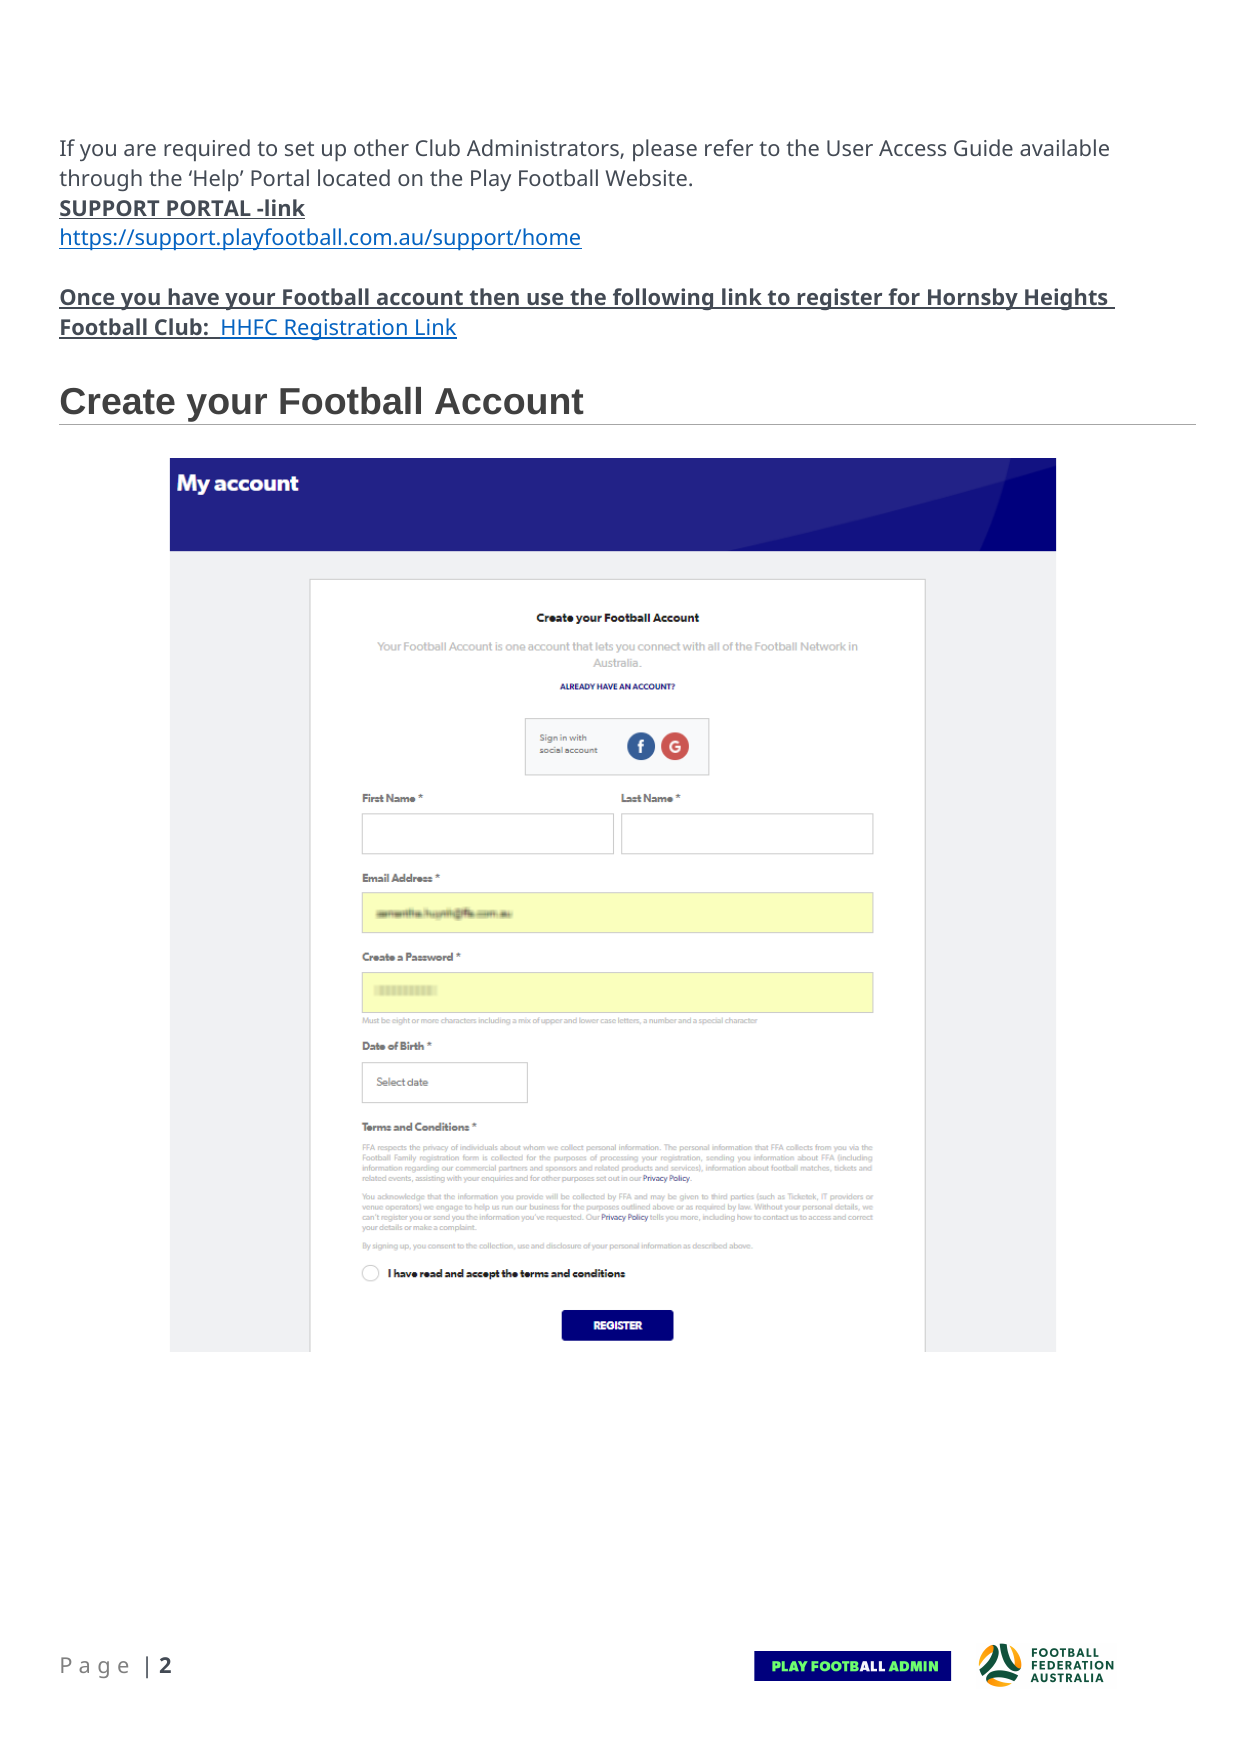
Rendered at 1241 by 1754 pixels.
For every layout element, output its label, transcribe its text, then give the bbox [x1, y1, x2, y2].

text If you are required to set up other Club Administrators, please refer to the User Access Guide available through the ‘Help’ Portal located on the Play Football Website. [59, 133, 1196, 192]
text SUPPORT PORTAL -link [59, 192, 1196, 222]
picture [169, 458, 1057, 1352]
text Once you have your Football account then use the following link to register for Hornsby Heights Football Club: HHFC Registration Link [59, 282, 1196, 341]
picture [976, 1643, 1118, 1689]
text https://support.playfootball.com.au/support/home [59, 222, 1196, 252]
picture [754, 1651, 952, 1681]
subtitle Create your Football Account [59, 379, 1196, 424]
